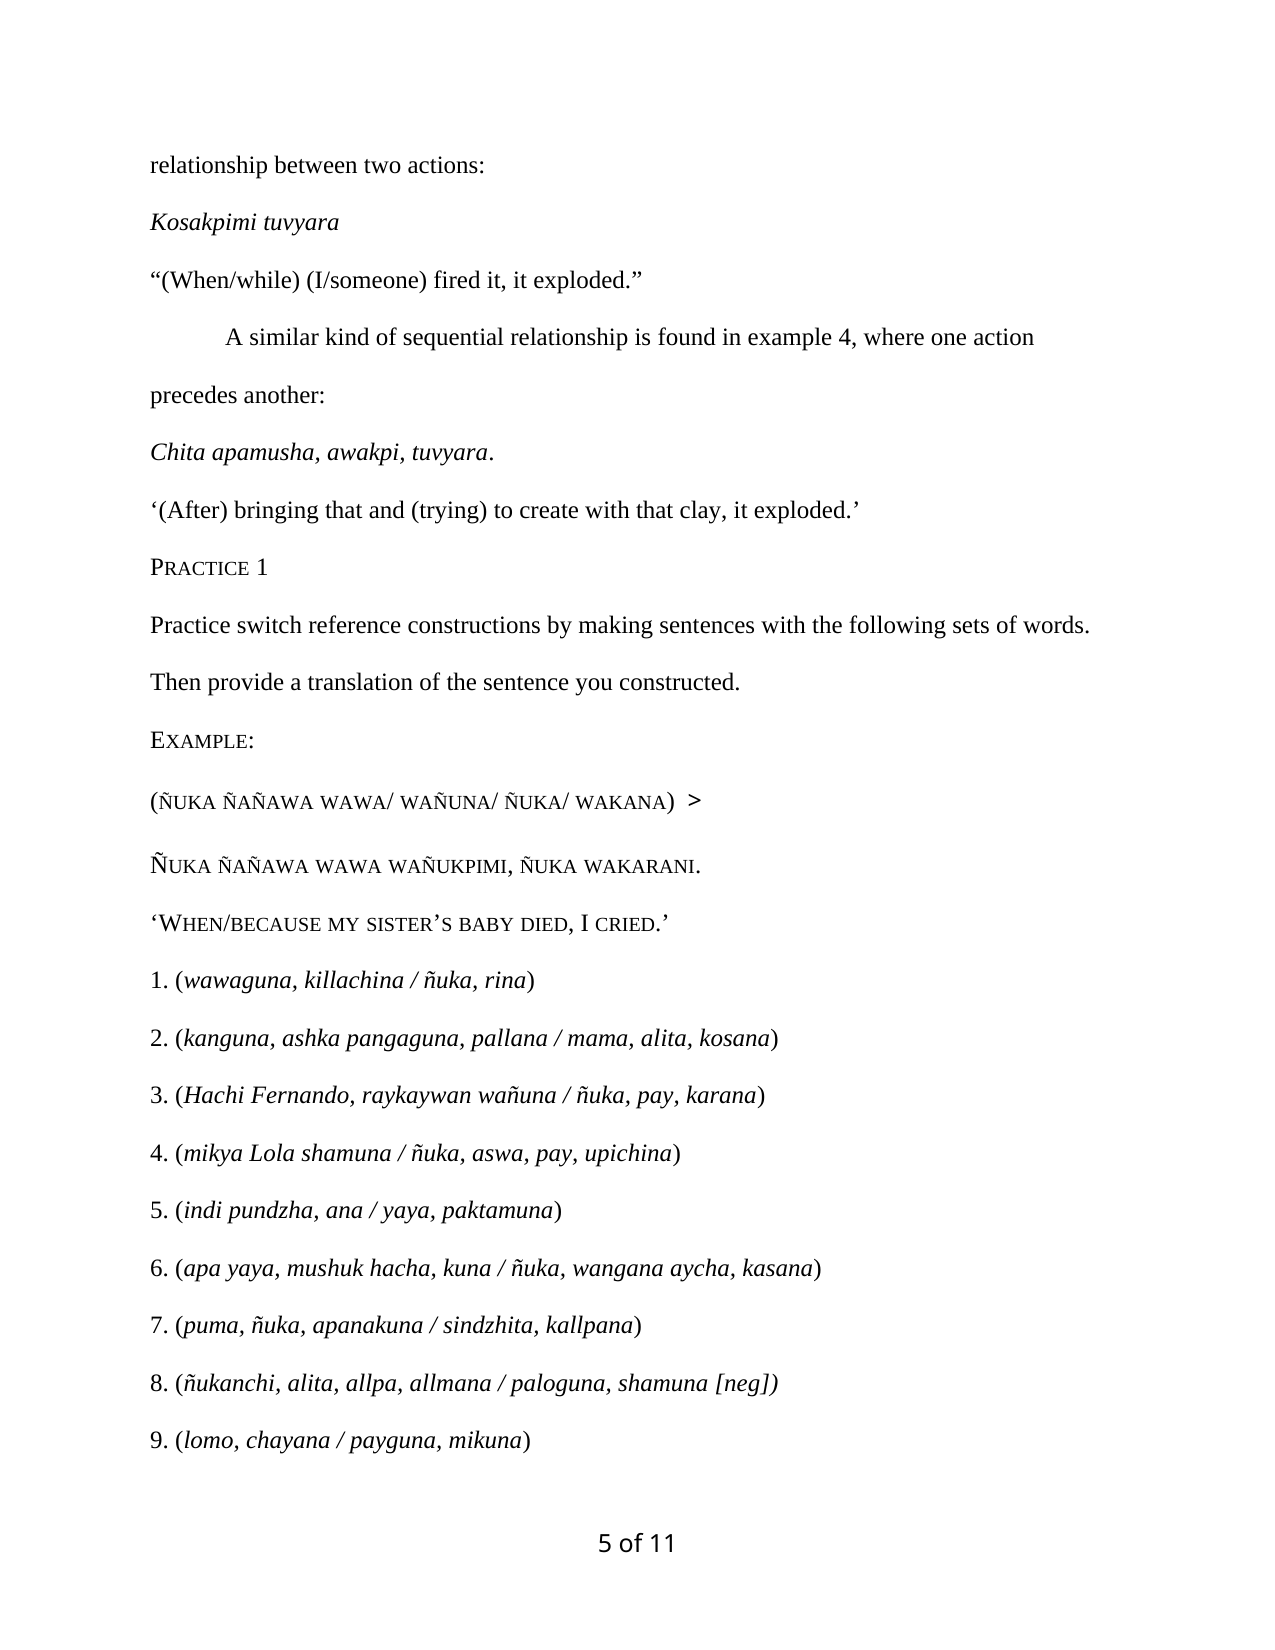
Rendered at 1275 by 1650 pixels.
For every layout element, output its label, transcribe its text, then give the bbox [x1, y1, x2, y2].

text Chita apamusha, awakpi, tuvyara. [150, 437, 1125, 466]
text “(When/while) (I/someone) fired it, it exploded.” [150, 265, 1125, 294]
text 4. (mikya Lola shamuna / ñuka, aswa, pay, upichina) [150, 1138, 1125, 1167]
text 7. (puma, ñuka, apanakuna / sindzhita, kallpana) [150, 1311, 1125, 1339]
text 9. (lomo, chayana / payguna, mikuna) [150, 1426, 1125, 1454]
text ‘When/because my sister’s baby died, I cried.’ [150, 908, 1125, 937]
text Ñuka ñañawa wawa wañukpimi, ñuka wakarani. [150, 851, 1125, 879]
text ‘(After) bringing that and (trying) to create with that clay, it exploded.’ [150, 495, 1125, 524]
text 2. (kanguna, ashka pangaguna, pallana / mama, alita, kosana) [150, 1023, 1125, 1052]
text 8. (ñukanchi, alita, allpa, allmana / paloguna, shamuna [neg]) [150, 1368, 1125, 1397]
text Practice switch reference constructions by making sentences with the following sets of words. Then provide a translation of the sentence you constructed. [150, 610, 1125, 696]
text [150, 150, 1125, 179]
text A similar kind of sequential relationship is found in example 4, where one action precedes another: [150, 322, 1125, 409]
text 6. (apa yaya, mushuk hacha, kuna / ñuka, wangana aycha, kasana) [150, 1253, 1125, 1282]
text 3. (Hachi Fernando, raykaywan wañuna / ñuka, pay, karana) [150, 1081, 1125, 1109]
text Example: [150, 725, 1125, 754]
text Kosakpimi tuvyara [150, 207, 1125, 236]
text Practice 1 [150, 552, 1125, 581]
text 5. (indi pundzha, ana / yaya, paktamuna) [150, 1196, 1125, 1224]
text 1. (wawaguna, killachina / ñuka, rina) [150, 966, 1125, 994]
text (ñuka ñañawa wawa/ wañuna/ ñuka/ wakana) > [150, 782, 1125, 817]
